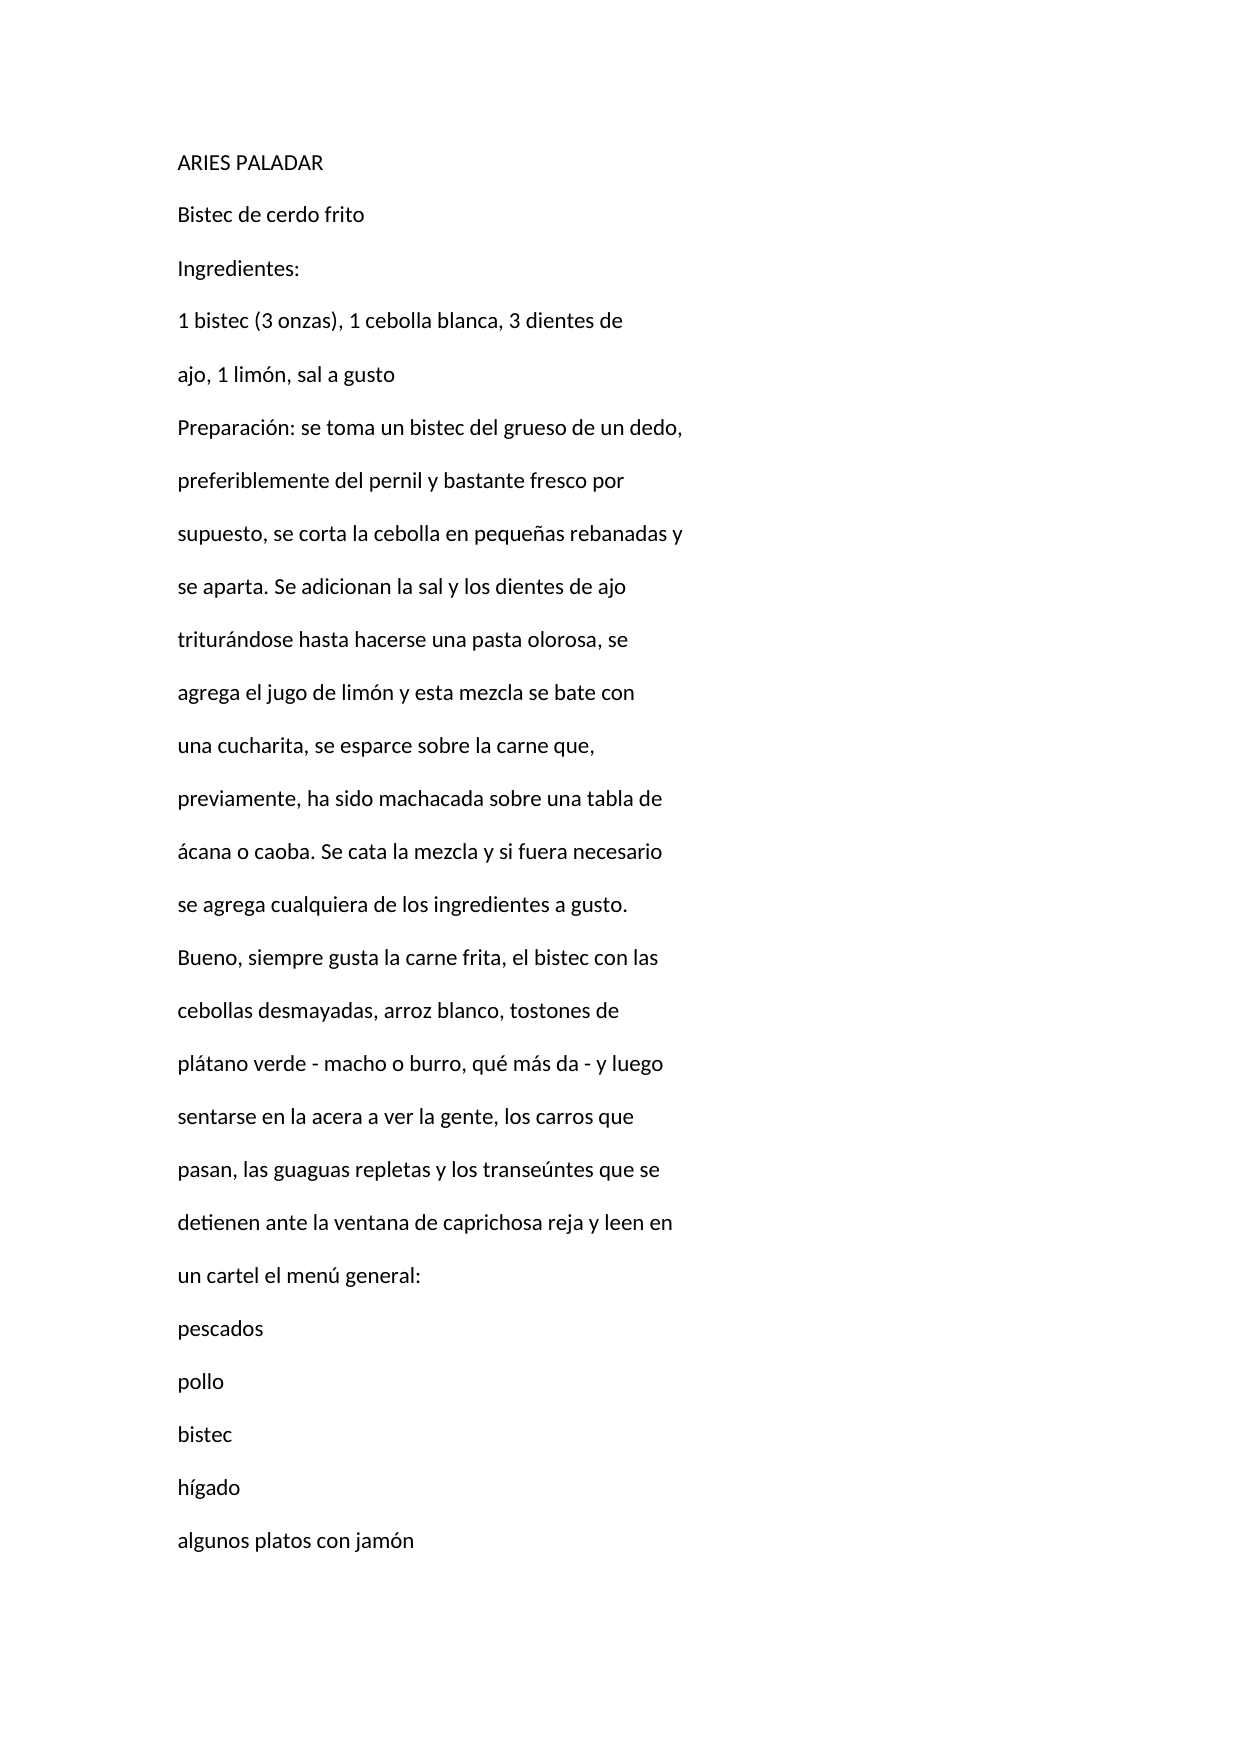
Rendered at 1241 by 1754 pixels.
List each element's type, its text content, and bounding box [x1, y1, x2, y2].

text se aparta. Se adicionan la sal y los dientes de ajo [177, 572, 1063, 600]
text cebollas desmayadas, arroz blanco, tostones de [177, 996, 1063, 1024]
text Preparación: se toma un bistec del grueso de un dedo, [177, 413, 1063, 441]
text pollo [177, 1367, 1063, 1395]
text agrega el jugo de limón y esta mezcla se bate con [177, 678, 1063, 706]
text 1 bistec (3 onzas), 1 cebolla blanca, 3 dientes de [177, 307, 1063, 335]
text bistec [177, 1420, 1063, 1448]
text ARIES PALADAR [177, 148, 1063, 176]
text preferiblemente del pernil y bastante fresco por [177, 466, 1063, 494]
text pasan, las guaguas repletas y los transeúntes que se [177, 1155, 1063, 1183]
text Bistec de cerdo frito [177, 201, 1063, 229]
text hígado [177, 1473, 1063, 1501]
text triturándose hasta hacerse una pasta olorosa, se [177, 625, 1063, 653]
text un cartel el menú general: [177, 1261, 1063, 1289]
text pescados [177, 1314, 1063, 1342]
text Bueno, siempre gusta la carne frita, el bistec con las [177, 943, 1063, 971]
text previamente, ha sido machacada sobre una tabla de [177, 784, 1063, 812]
text plátano verde - macho o burro, qué más da - y luego [177, 1049, 1063, 1077]
text detienen ante la ventana de caprichosa reja y leen en [177, 1208, 1063, 1236]
text sentarse en la acera a ver la gente, los carros que [177, 1102, 1063, 1130]
text Ingredientes: [177, 254, 1063, 282]
text ácana o caoba. Se cata la mezcla y si fuera necesario [177, 837, 1063, 865]
text ajo, 1 limón, sal a gusto [177, 360, 1063, 388]
text algunos platos con jamón [177, 1526, 1063, 1554]
text una cucharita, se esparce sobre la carne que, [177, 731, 1063, 759]
text supuesto, se corta la cebolla en pequeñas rebanadas y [177, 519, 1063, 547]
text se agrega cualquiera de los ingredientes a gusto. [177, 890, 1063, 918]
